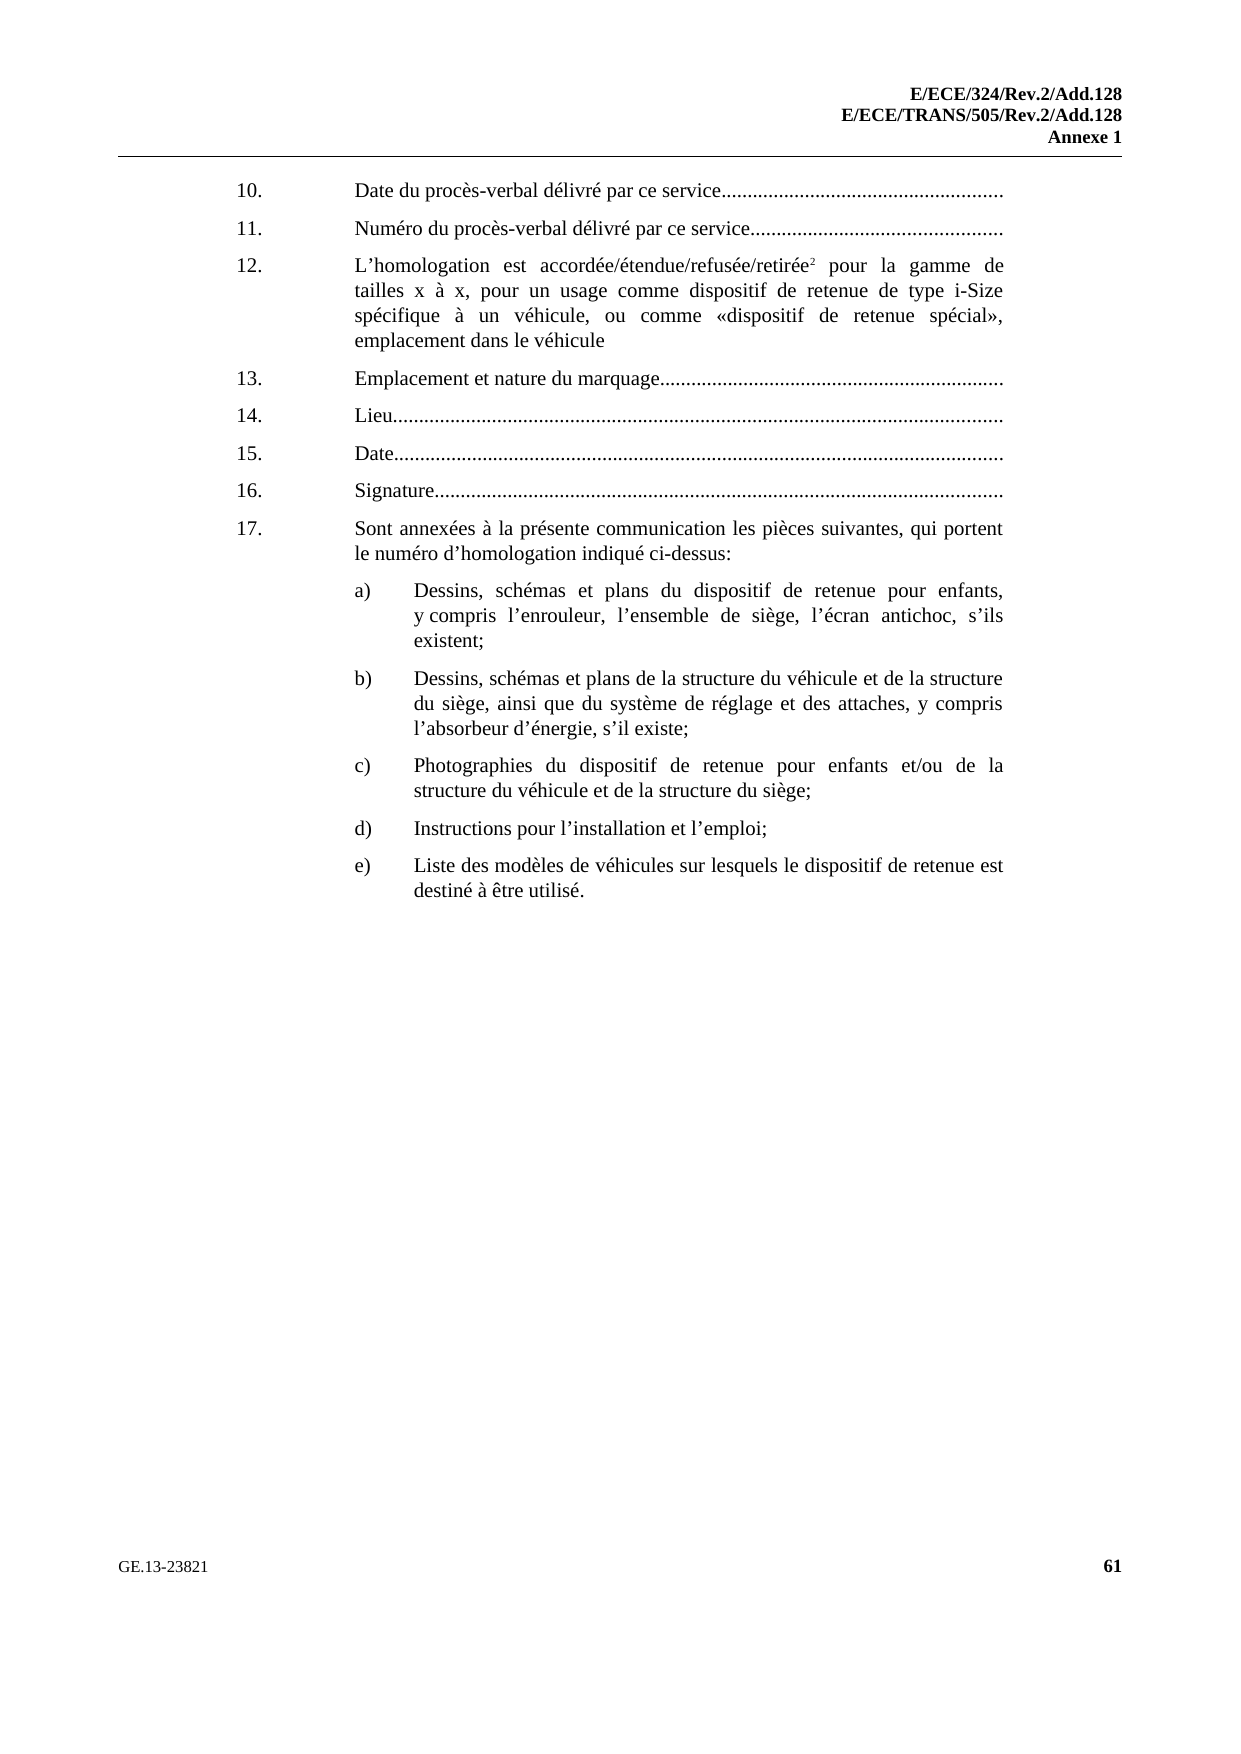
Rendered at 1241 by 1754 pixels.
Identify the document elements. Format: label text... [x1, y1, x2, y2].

text 17. Sont annexées à la présente communication les pièces suivantes, qui portent le numéro d’homologation indiqué ci-dessus: [236, 515, 1004, 565]
text e) Liste des modèles de véhicules sur lesquels le dispositif de retenue est destiné à être utilisé. [354, 852, 1004, 902]
text 12. L’homologation est accordée/étendue/refusée/retirée2 pour la gamme de tailles x à x, pour un usage comme dispositif de retenue de type i-Size spécifique à un véhicule, ou comme «dispositif de retenue spécial», emplacement dans le véhicule [236, 252, 1004, 352]
text 10. Date du procès-verbal délivré par ce service [236, 177, 1004, 202]
text 14. Lieu [236, 402, 1004, 427]
text 13. Emplacement et nature du marquage [236, 365, 1004, 390]
text a) Dessins, schémas et plans du dispositif de retenue pour enfants, y compris l’enrouleur, l’ensemble de siège, l’écran antichoc, s’ils existent; [354, 577, 1004, 652]
text 16. Signature [236, 477, 1004, 502]
text 11. Numéro du procès-verbal délivré par ce service [236, 215, 1004, 240]
text 15. Date [236, 440, 1004, 465]
text d) Instructions pour l’installation et l’emploi; [354, 815, 1004, 840]
text b) Dessins, schémas et plans de la structure du véhicule et de la structure du siège, ainsi que du système de réglage et des attaches, y compris l’absorbeur d’énergie, s’il existe; [354, 665, 1004, 740]
text c) Photographies du dispositif de retenue pour enfants et/ou de la structure du véhicule et de la structure du siège; [354, 752, 1004, 802]
